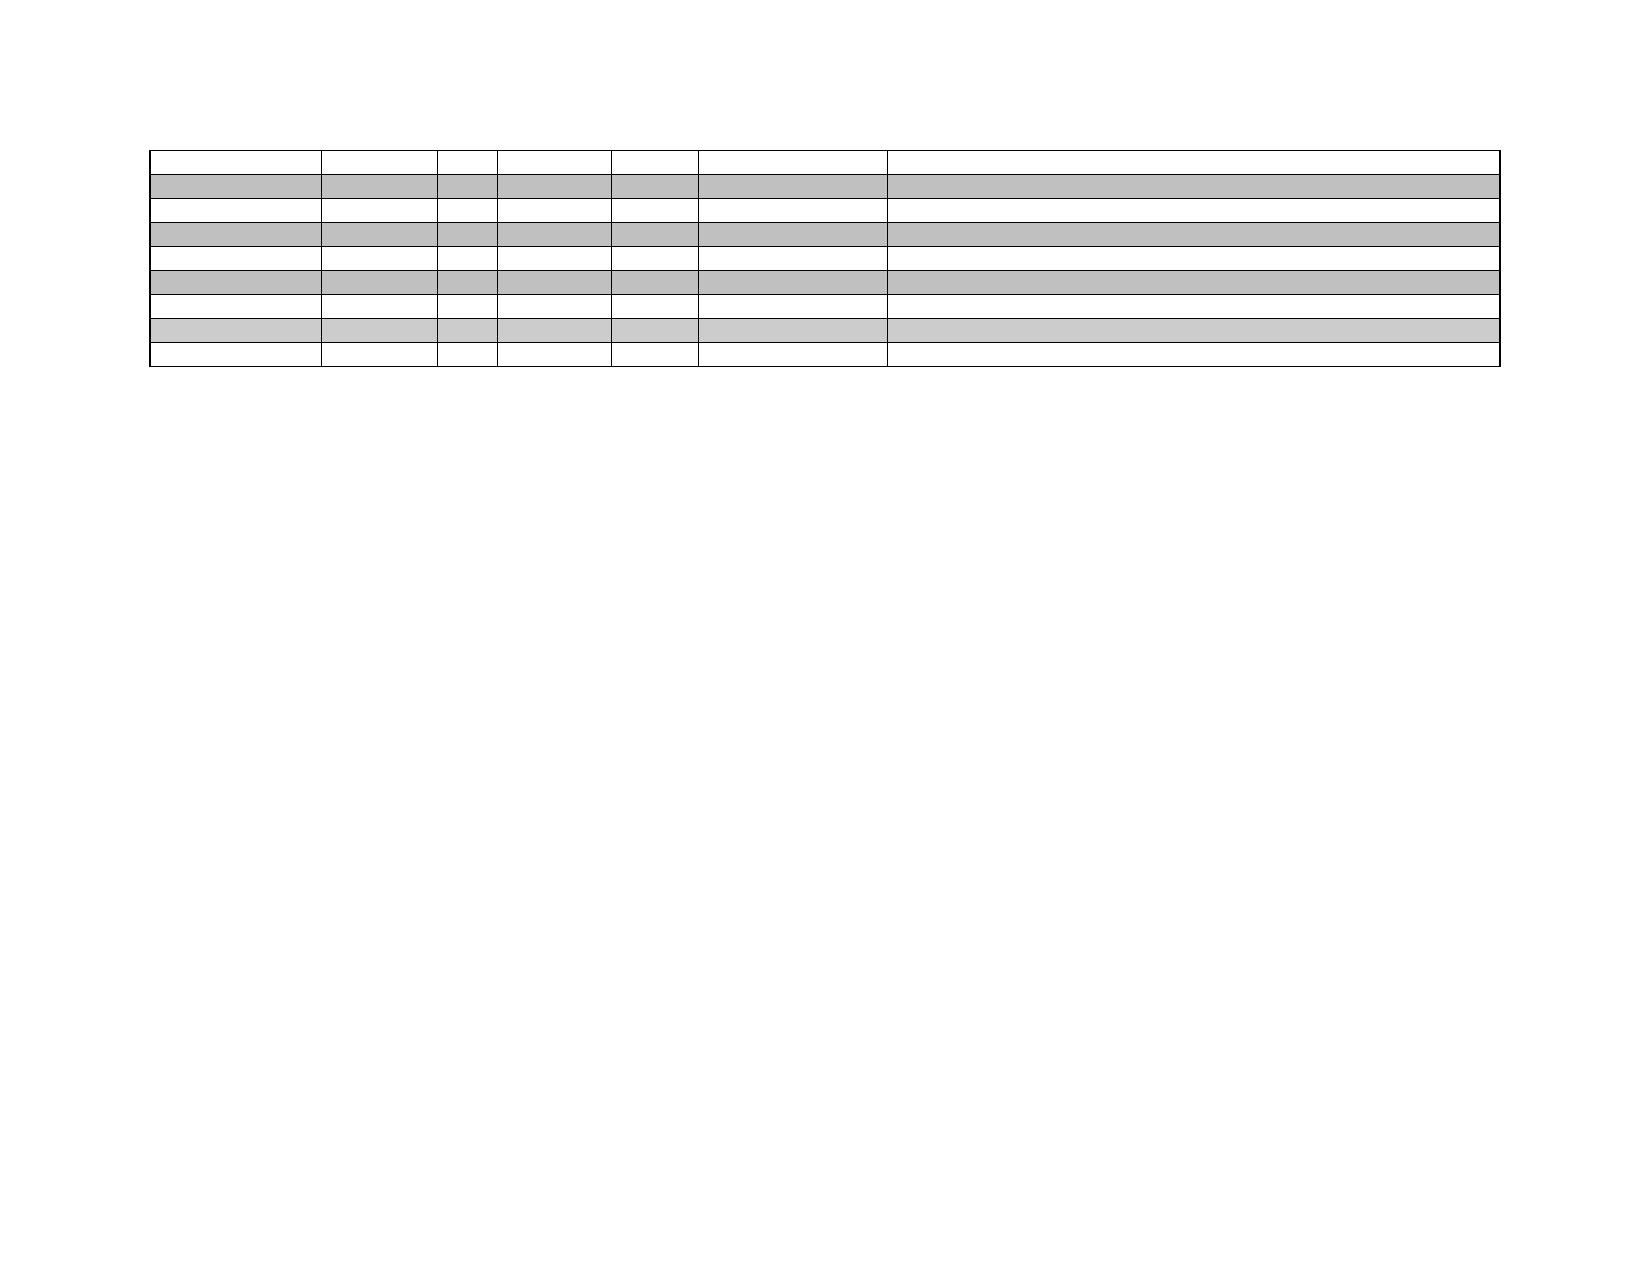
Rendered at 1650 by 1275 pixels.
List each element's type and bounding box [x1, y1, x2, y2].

table_cell [322, 271, 437, 294]
table_cell [151, 295, 321, 318]
table_cell [151, 175, 321, 198]
table_cell [612, 271, 698, 294]
table_cell [612, 199, 698, 222]
table_cell [438, 223, 497, 246]
table_cell [699, 295, 887, 318]
table_cell [612, 175, 698, 198]
table_cell [151, 223, 321, 246]
table_cell [612, 151, 698, 174]
table_cell [151, 343, 321, 366]
table_cell [438, 295, 497, 318]
table_cell [888, 151, 1499, 174]
table_cell [438, 175, 497, 198]
table_cell [888, 295, 1499, 318]
table_cell [498, 151, 611, 174]
table_cell [438, 151, 497, 174]
table_cell [498, 223, 611, 246]
table_cell [322, 247, 437, 270]
table_cell [612, 319, 698, 342]
table_cell [888, 247, 1499, 270]
table_cell [498, 343, 611, 366]
table_cell [151, 199, 321, 222]
table_cell [322, 343, 437, 366]
table_cell [151, 151, 321, 174]
table_cell [322, 295, 437, 318]
table_cell [322, 151, 437, 174]
table_cell [498, 271, 611, 294]
table_cell [612, 343, 698, 366]
table_cell [322, 319, 437, 342]
table_cell [699, 223, 887, 246]
table_cell [699, 319, 887, 342]
table_cell [612, 247, 698, 270]
table_cell [612, 295, 698, 318]
table_cell [888, 319, 1499, 342]
table_cell [888, 199, 1499, 222]
table_cell [151, 247, 321, 270]
table_cell [438, 199, 497, 222]
table_cell [438, 271, 497, 294]
table_cell [322, 199, 437, 222]
table_cell [699, 175, 887, 198]
table_cell [151, 319, 321, 342]
table_cell [699, 247, 887, 270]
table_cell [498, 199, 611, 222]
table_cell [699, 199, 887, 222]
table_cell [438, 247, 497, 270]
table_cell [888, 271, 1499, 294]
table_cell [612, 223, 698, 246]
table_cell [699, 343, 887, 366]
table_cell [438, 343, 497, 366]
table_cell [498, 319, 611, 342]
table_cell [322, 223, 437, 246]
table_cell [888, 223, 1499, 246]
table_cell [498, 175, 611, 198]
table_cell [498, 295, 611, 318]
table_cell [151, 271, 321, 294]
table_cell [438, 319, 497, 342]
table_cell [888, 175, 1499, 198]
table_cell [498, 247, 611, 270]
table_cell [322, 175, 437, 198]
table_cell [699, 271, 887, 294]
table_cell [888, 343, 1499, 366]
table_cell [699, 151, 887, 174]
